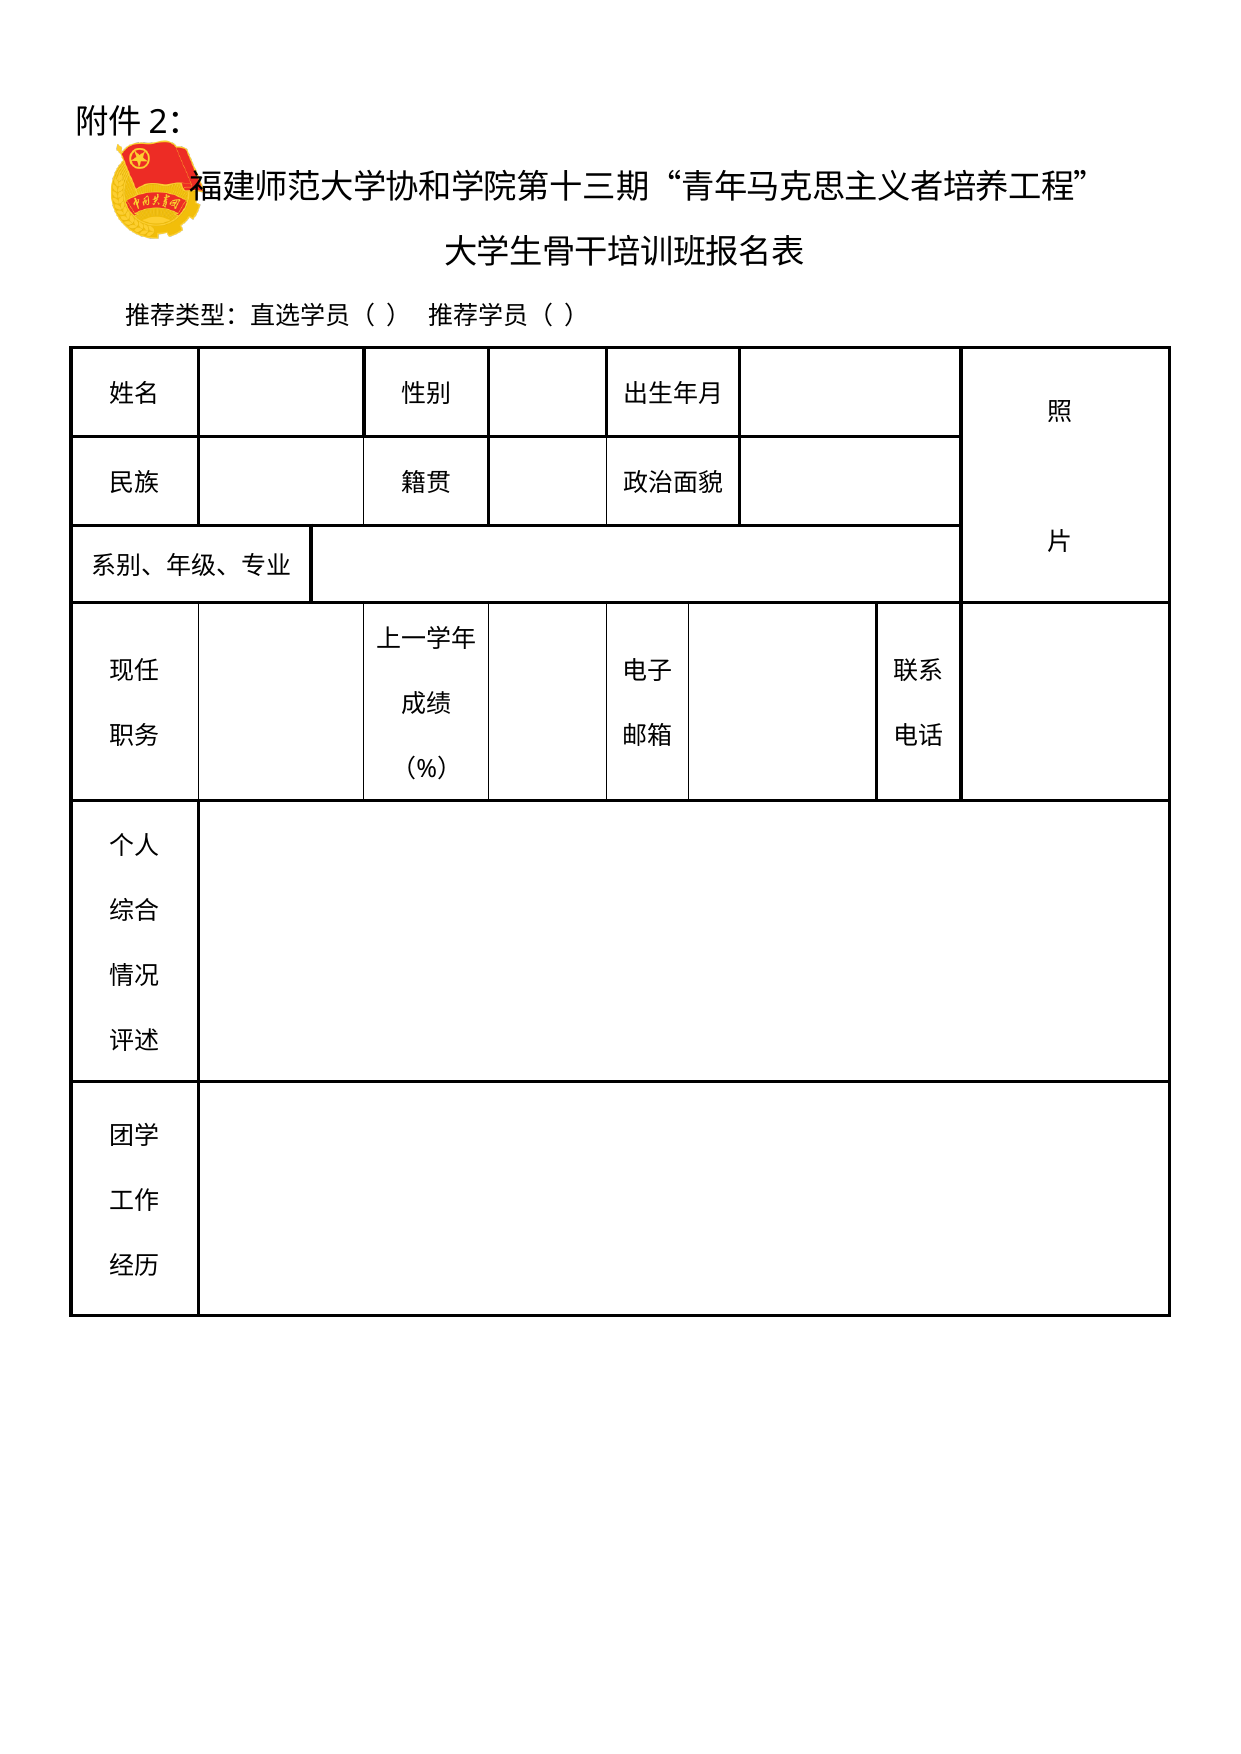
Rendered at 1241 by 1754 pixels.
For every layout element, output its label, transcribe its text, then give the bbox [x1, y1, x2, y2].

text 福建师范大学协和学院第十三期“青年马克思主义者培养工程” [75, 151, 1165, 216]
table_header 性别 [366, 349, 487, 435]
table_cell 个人 综合 情况 评述 [73, 802, 197, 1080]
table_cell 现任 职务 [73, 604, 198, 799]
table_cell [199, 604, 363, 799]
table_cell 团学 工作 经历 [73, 1083, 197, 1314]
table_cell [313, 527, 959, 601]
table_cell 系别、年级、专业 [73, 527, 309, 601]
table_cell [689, 604, 875, 799]
table_cell 电子 邮箱 [607, 604, 688, 799]
table_cell 联系 电话 [878, 604, 959, 799]
table_cell 上一学年成绩（%） [364, 604, 488, 799]
table_header 姓名 [73, 349, 197, 435]
table_cell [490, 438, 606, 523]
table_cell 籍贯 [364, 438, 487, 523]
table_cell [200, 1083, 1168, 1314]
text 大学生骨干培训班报名表 [75, 216, 1165, 281]
table_header [490, 349, 605, 435]
table_cell 政治面貌 [607, 438, 738, 523]
table_header [741, 349, 959, 435]
table_header [200, 349, 362, 435]
table_cell [963, 604, 1168, 799]
table_cell 民族 [73, 438, 197, 523]
table_cell [200, 438, 363, 523]
table_cell [489, 604, 606, 799]
table_cell [200, 802, 1168, 1080]
table_header 照 片 [963, 349, 1168, 601]
text 附件2： [75, 86, 1165, 151]
text 推荐类型：直选学员（ ） 推荐学员（ ） [75, 281, 1165, 346]
table_cell [741, 438, 959, 523]
table_header 出生年月 [608, 349, 738, 435]
